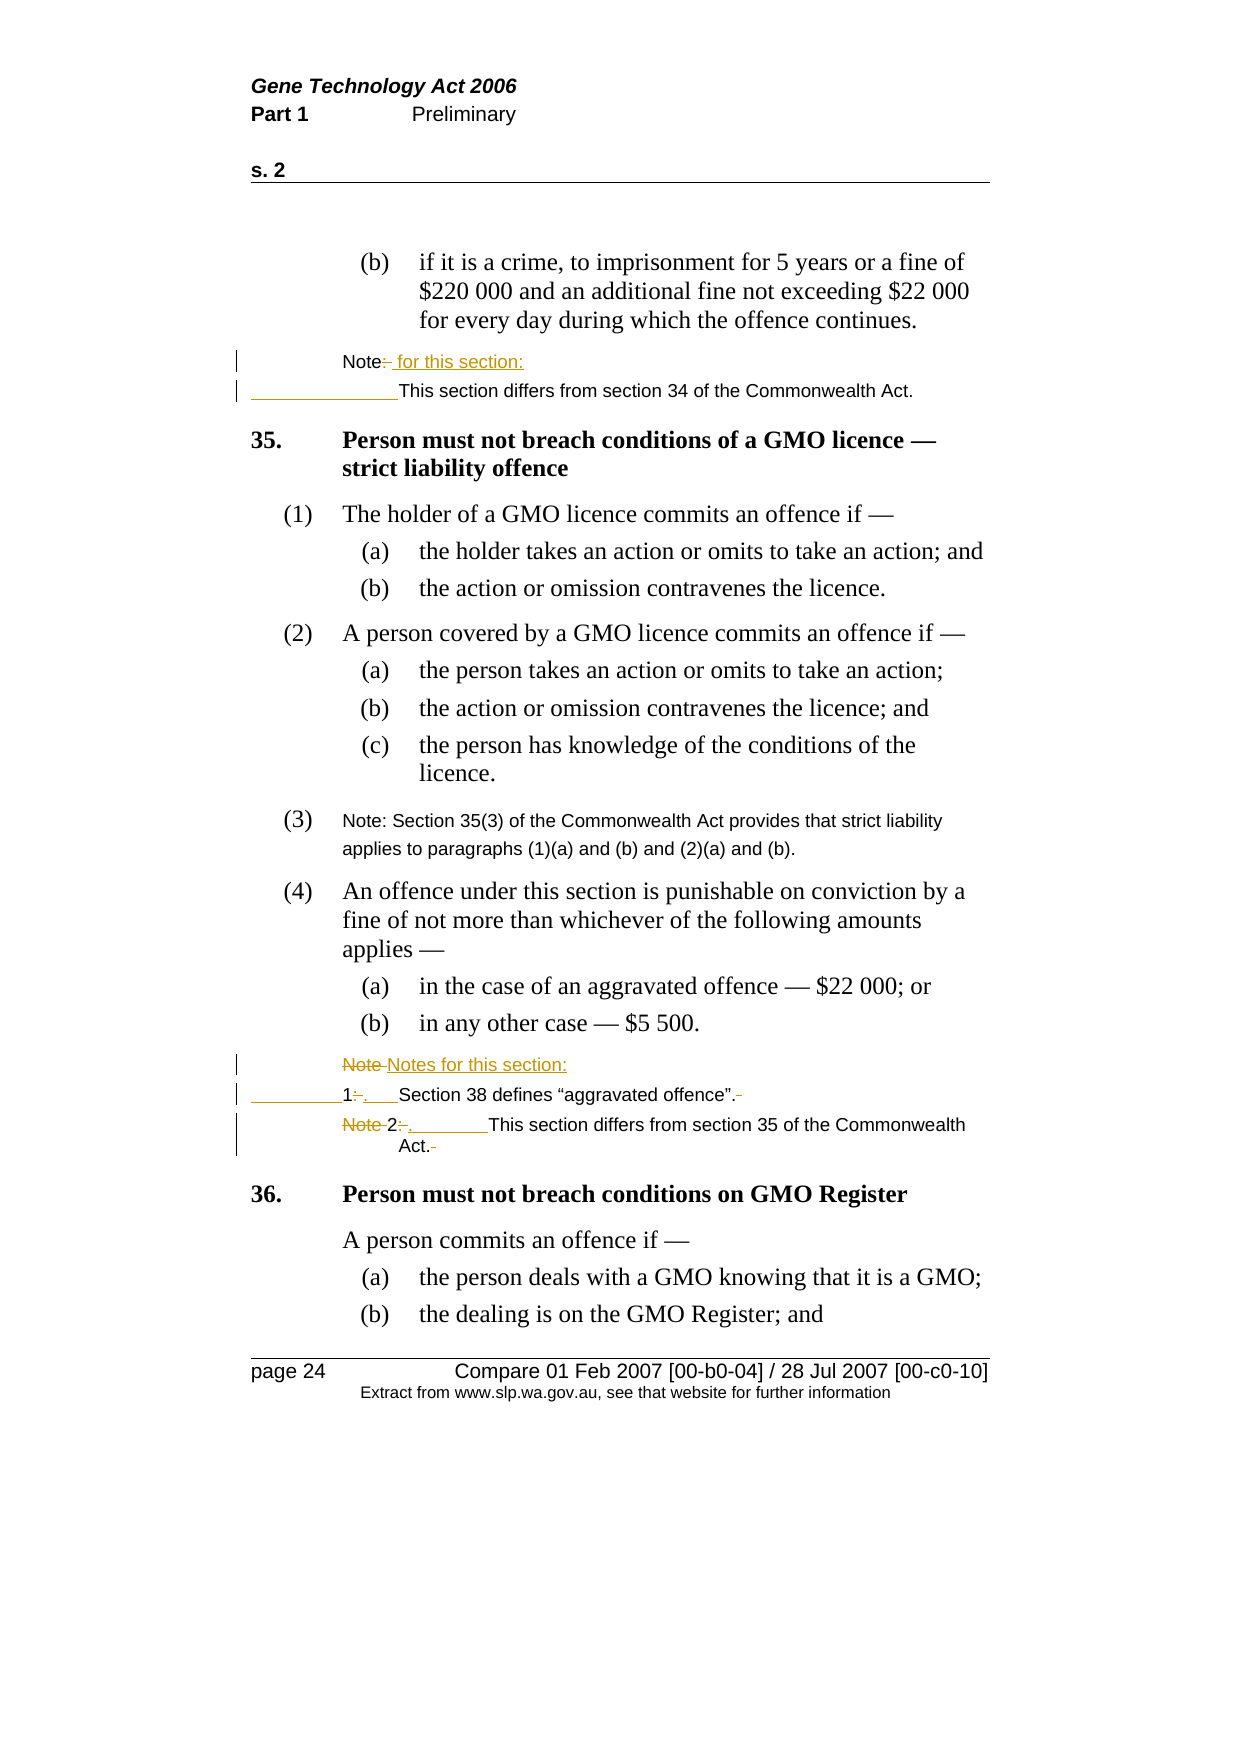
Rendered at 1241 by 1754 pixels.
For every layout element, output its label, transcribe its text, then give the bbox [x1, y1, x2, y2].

text (3) Note: Section 35(3) of the Commonwealth Act provides that strict liability applies to paragraphs (1)(a) and (b) and (2)(a) and (b). [251, 804, 990, 860]
text (a) the person deals with a GMO knowing that it is a GMO; [251, 1262, 990, 1291]
text 1Section 38 defines “aggravated offence”. [251, 1083, 990, 1105]
subtitle 35. Person must not breach conditions of a GMO licence — strict liability offence [251, 425, 990, 482]
text (2) A person covered by a GMO licence commits an offence if — [251, 618, 990, 647]
subtitle 36. Person must not breach conditions on GMO Register [251, 1179, 990, 1208]
subtitle Note [251, 350, 990, 372]
text (b) in any other case — $5 500. [251, 1008, 990, 1037]
text (b) if it is a crime, to imprisonment for 5 years or a fine of $220 000 and an additional fine not exceeding $22 000 for every day during which the offence continues. [251, 247, 990, 334]
text (b) the action or omission contravenes the licence. [251, 573, 990, 602]
text (1) The holder of a GMO licence commits an offence if — [251, 499, 990, 528]
text (a) in the case of an aggravated offence — $22 000; or [251, 971, 990, 1000]
text (4) An offence under this section is punishable on conviction by a fine of not more than whichever of the following amounts applies — [251, 876, 990, 963]
text A person commits an offence if — [251, 1225, 990, 1253]
text (a) the person takes an action or omits to take an action; [251, 656, 990, 684]
text This section differs from section 34 of the Commonwealth Act. [251, 380, 990, 402]
text 2This section differs from section 35 of the Commonwealth Act. [251, 1113, 990, 1156]
text (b) the dealing is on the GMO Register; and [251, 1299, 990, 1328]
text (a) the holder takes an action or omits to take an action; and [251, 536, 990, 565]
text (b) the action or omission contravenes the licence; and [251, 693, 990, 721]
text (c) the person has knowledge of the conditions of the licence. [251, 730, 990, 787]
